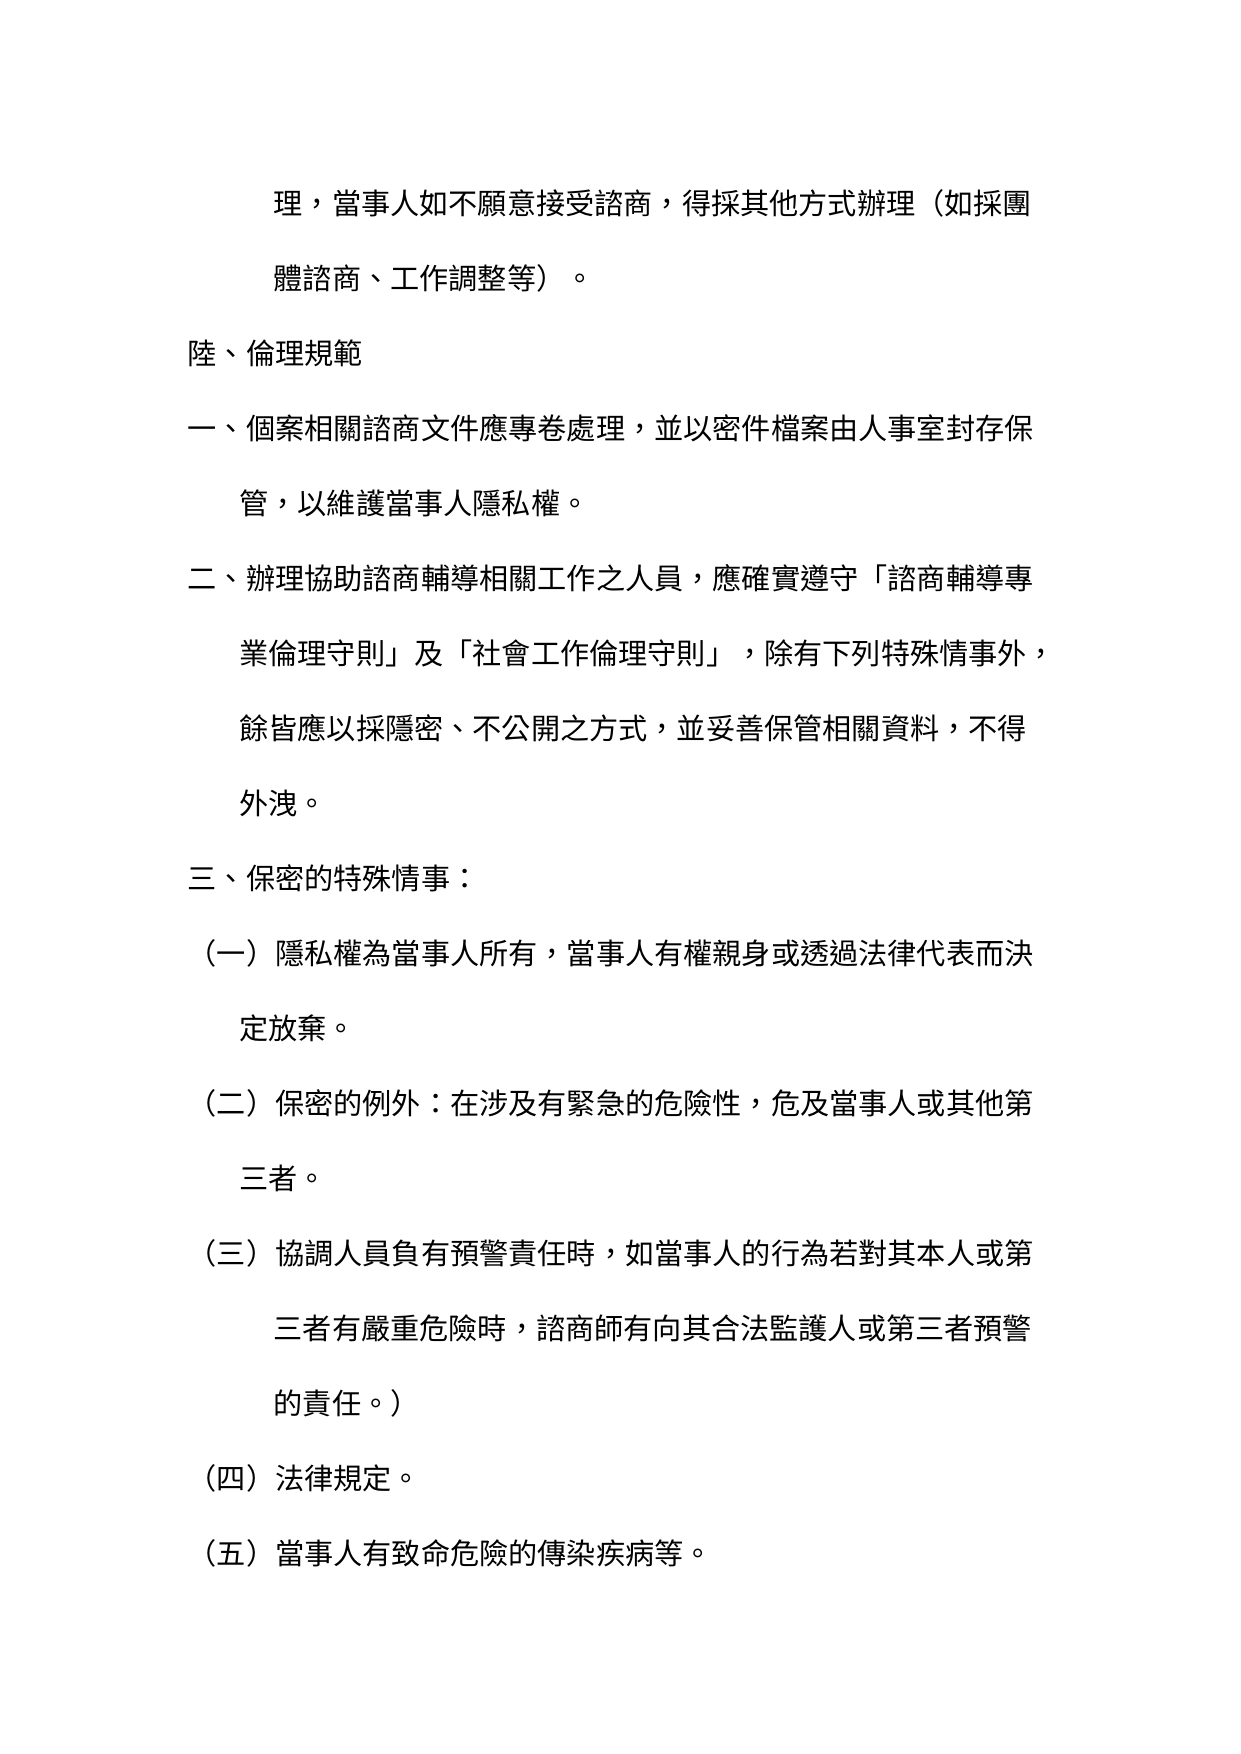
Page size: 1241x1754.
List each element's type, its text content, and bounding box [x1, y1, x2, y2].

text 陸、倫理規範 [187, 314, 1053, 389]
text （五）當事人有致命危險的傳染疾病等。 [187, 1514, 1053, 1589]
text （二）保密的例外：在涉及有緊急的危險性，危及當事人或其他第三者。 [187, 1064, 1053, 1214]
text 三、保密的特殊情事： [187, 839, 1053, 914]
text 一、個案相關諮商文件應專卷處理，並以密件檔案由人事室封存保管，以維護當事人隱私權。 [187, 389, 1053, 539]
text （四）法律規定。 [187, 1439, 1053, 1514]
text （一）隱私權為當事人所有，當事人有權親身或透過法律代表而決定放棄。 [187, 914, 1053, 1064]
text （三）協調人員負有預警責任時，如當事人的行為若對其本人或第三者有嚴重危險時，諮商師有向其合法監護人或第三者預警的責任。） [187, 1214, 1053, 1439]
text 二、辦理協助諮商輔導相關工作之人員，應確實遵守「諮商輔導專業倫理守則」及「社會工作倫理守則」，除有下列特殊情事外，餘皆應以採隱密、不公開之方式，並妥善保管相關資料，不得外洩。 [187, 539, 1053, 839]
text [187, 164, 1053, 314]
